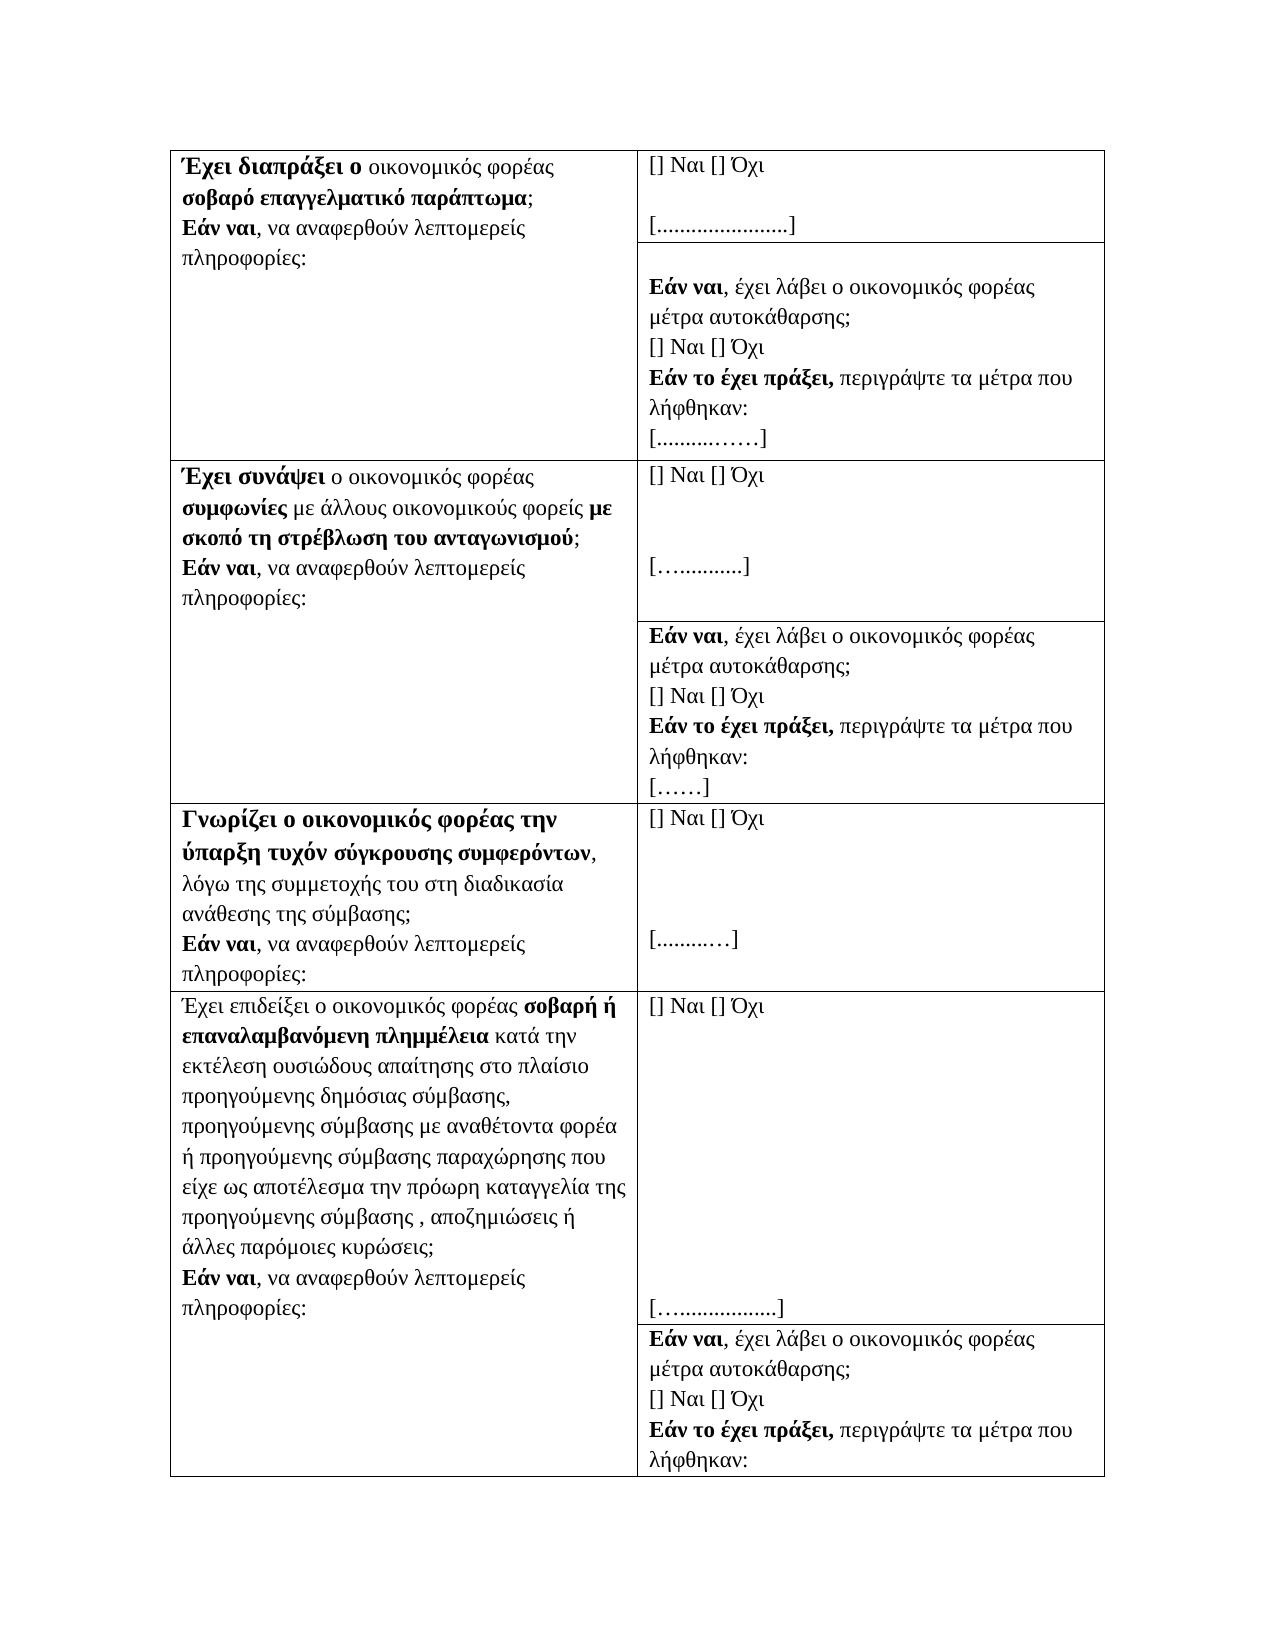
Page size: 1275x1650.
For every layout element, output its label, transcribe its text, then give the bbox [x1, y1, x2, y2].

table_cell Έχει διαπράξει ο οικονομικός φορέας σοβαρό επαγγελματικό παράπτωμα; Εάν ναι, να αναφερθούν λεπτομερείς πληροφορίες: [171, 151, 637, 460]
table_cell [] Ναι [] Όχι [.........…] [638, 804, 1104, 991]
table_cell [] Ναι [] Όχι […...........] [638, 461, 1104, 621]
table_cell Έχει συνάψει ο οικονομικός φορέας συμφωνίες με άλλους οικονομικούς φορείς με σκοπό τη στρέβλωση του ανταγωνισμού; Εάν ναι, να αναφερθούν λεπτομερείς πληροφορίες: [171, 461, 637, 803]
table_cell Έχει επιδείξει ο οικονομικός φορέας σοβαρή ή επαναλαμβανόμενη πλημμέλεια κατά την εκτέλεση ουσιώδους απαίτησης στο πλαίσιο προηγούμενης δημόσιας σύμβασης, προηγούμενης σύμβασης με αναθέτοντα φορέα ή προηγούμενης σύμβασης παραχώρησης που είχε ως αποτέλεσμα την πρόωρη καταγγελία της προηγούμενης σύμβασης , αποζημιώσεις ή άλλες παρόμοιες κυρώσεις; Εάν ναι, να αναφερθούν λεπτομερείς πληροφορίες: [171, 992, 637, 1476]
table_cell Εάν ναι, έχει λάβει ο οικονομικός φορέας μέτρα αυτοκάθαρσης; [] Ναι [] Όχι Εάν το έχει πράξει, περιγράψτε τα μέτρα που λήφθηκαν: [..........……] [638, 243, 1104, 460]
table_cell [638, 1325, 1104, 1476]
table_cell Γνωρίζει ο οικονομικός φορέας την ύπαρξη τυχόν σύγκρουσης συμφερόντων, λόγω της συμμετοχής του στη διαδικασία ανάθεσης της σύμβασης; Εάν ναι, να αναφερθούν λεπτομερείς πληροφορίες: [171, 804, 637, 991]
table_cell [] Ναι [] Όχι [….................] [638, 992, 1104, 1324]
table_cell [] Ναι [] Όχι [.......................] [638, 151, 1104, 242]
table_cell Εάν ναι, έχει λάβει ο οικονομικός φορέας μέτρα αυτοκάθαρσης; [] Ναι [] Όχι Εάν το έχει πράξει, περιγράψτε τα μέτρα που λήφθηκαν: [……] [638, 622, 1104, 803]
